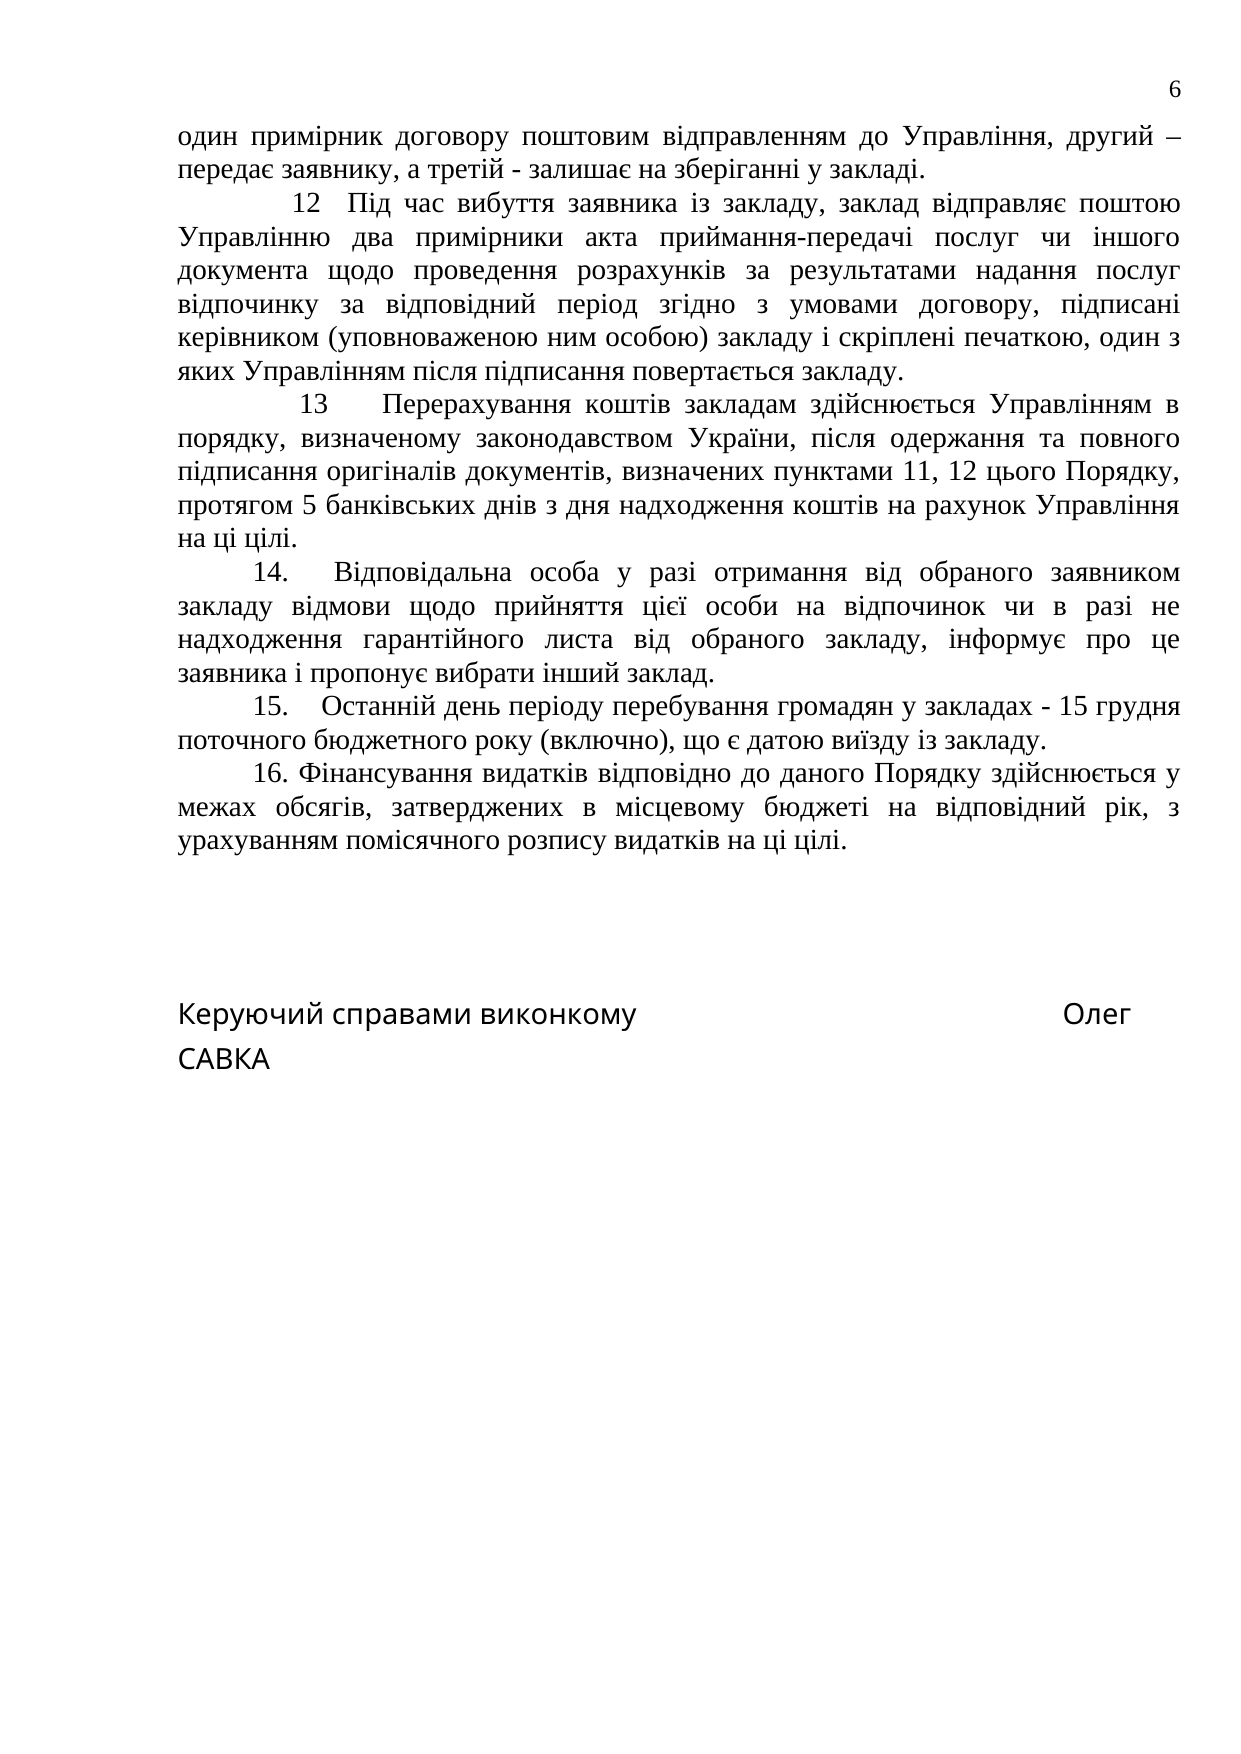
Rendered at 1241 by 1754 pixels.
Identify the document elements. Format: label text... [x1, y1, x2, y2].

text Керуючий справами виконкому Олег САВКА [177, 993, 1181, 1078]
text 16. Фінансування видатків відповідно до даного Порядку здійснюється у межах обсягів, затверджених в місцевому бюджеті на відповідний рік, з урахуванням помісячного розпису видатків на ці цілі. [177, 755, 1181, 856]
text 12 Під час вибуття заявника із закладу, заклад відправляє поштою Управлінню два примірники акта приймання-передачі послуг чи іншого документа щодо проведення розрахунків за результатами надання послуг відпочинку за відповідний період згідно з умовами договору, підписані керівником (уповноваженою ним особою) закладу і скріплені печаткою, один з яких Управлінням після підписання повертається закладу. [177, 185, 1181, 386]
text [177, 118, 1181, 185]
text 13 Перерахування коштів закладам здійснюється Управлінням в порядку, визначеному законодавством України, після одержання та повного підписання оригіналів документів, визначених пунктами 11, 12 цього Порядку, протягом 5 банківських днів з дня надходження коштів на рахунок Управління на ці цілі. [177, 386, 1181, 554]
list Відповідальна особа у разі отримання від обраного заявником закладу відмови щодо прийняття цієї особи на відпочинок чи в разі не надходження гарантійного листа від обраного закладу, інформує про це заявника і пропонує вибрати інший заклад. [177, 554, 1181, 688]
text 15. Останній день періоду перебування громадян у закладах - 15 грудня поточного бюджетного року (включно), що є датою виїзду із закладу. [177, 688, 1181, 755]
